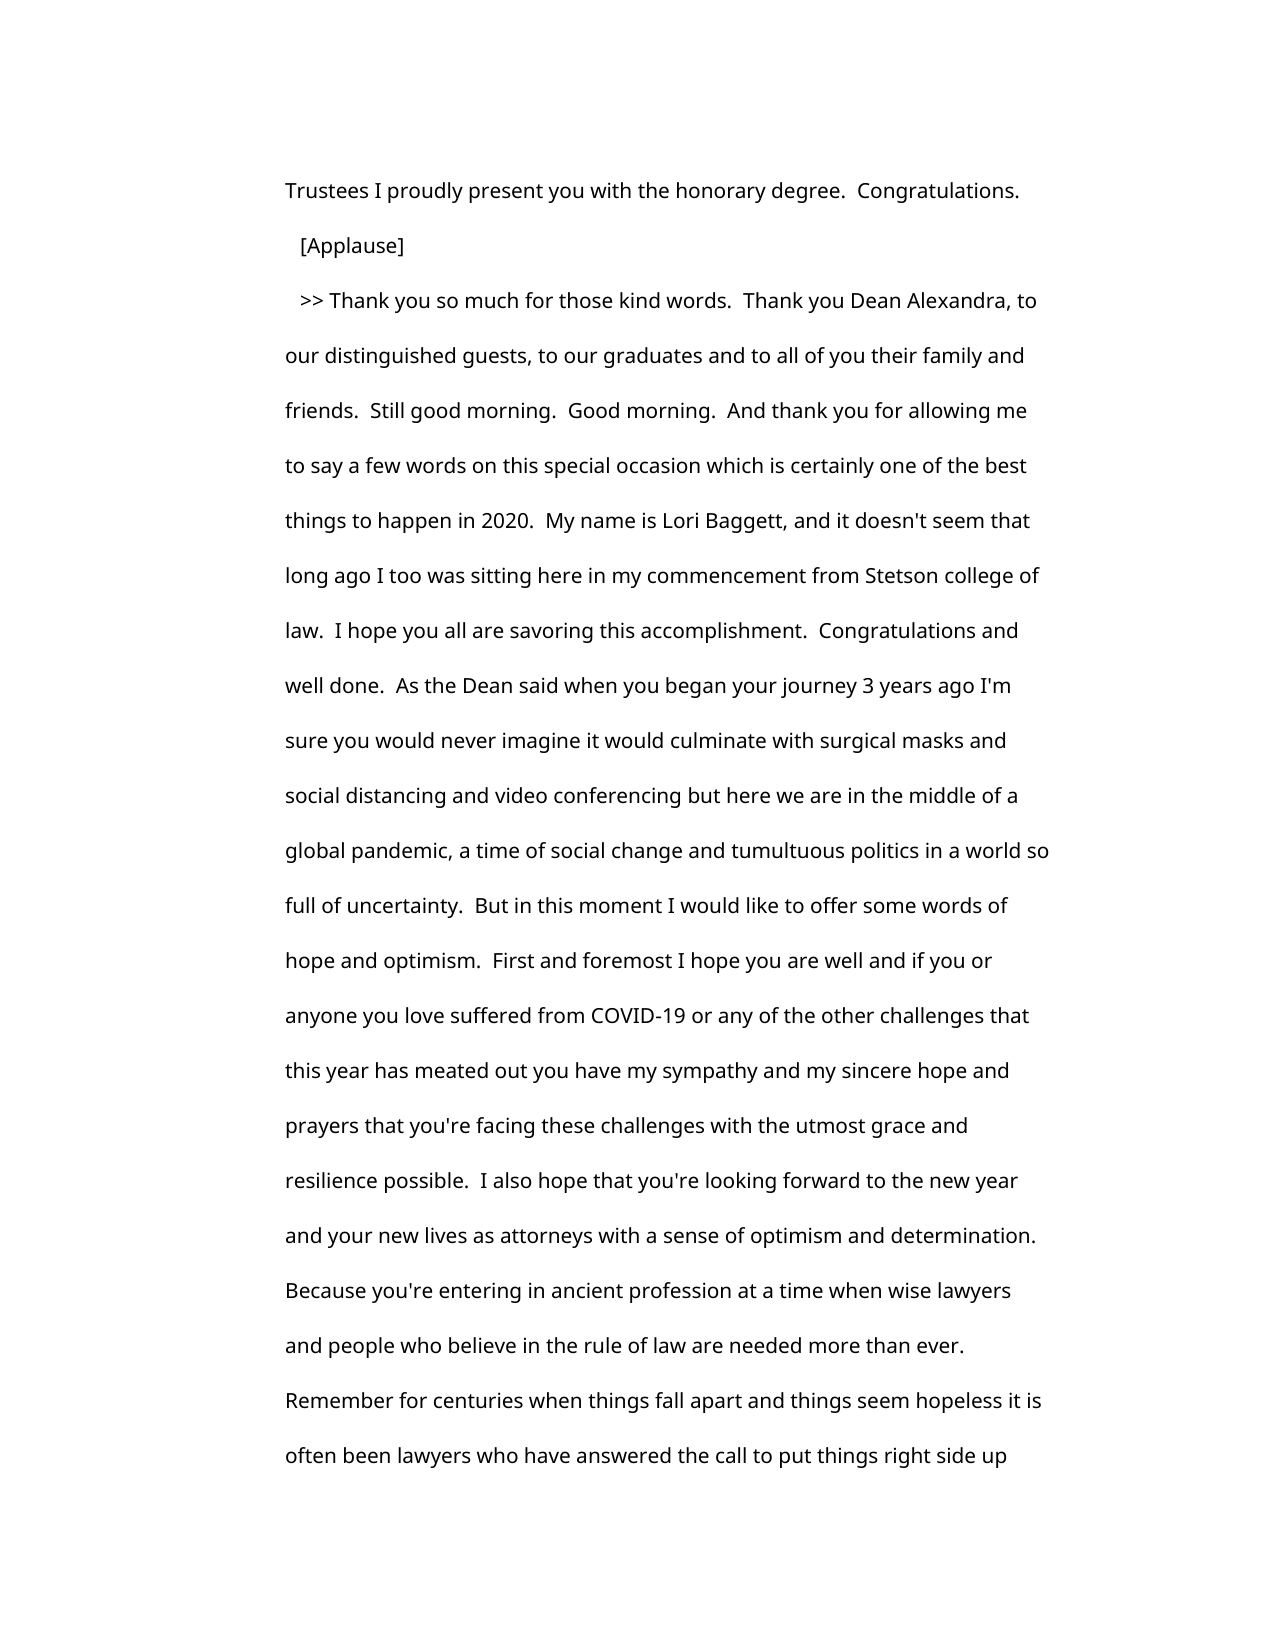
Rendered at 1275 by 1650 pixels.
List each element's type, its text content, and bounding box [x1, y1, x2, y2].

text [285, 260, 1050, 1470]
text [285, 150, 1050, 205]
text [Applause] [285, 205, 1050, 260]
